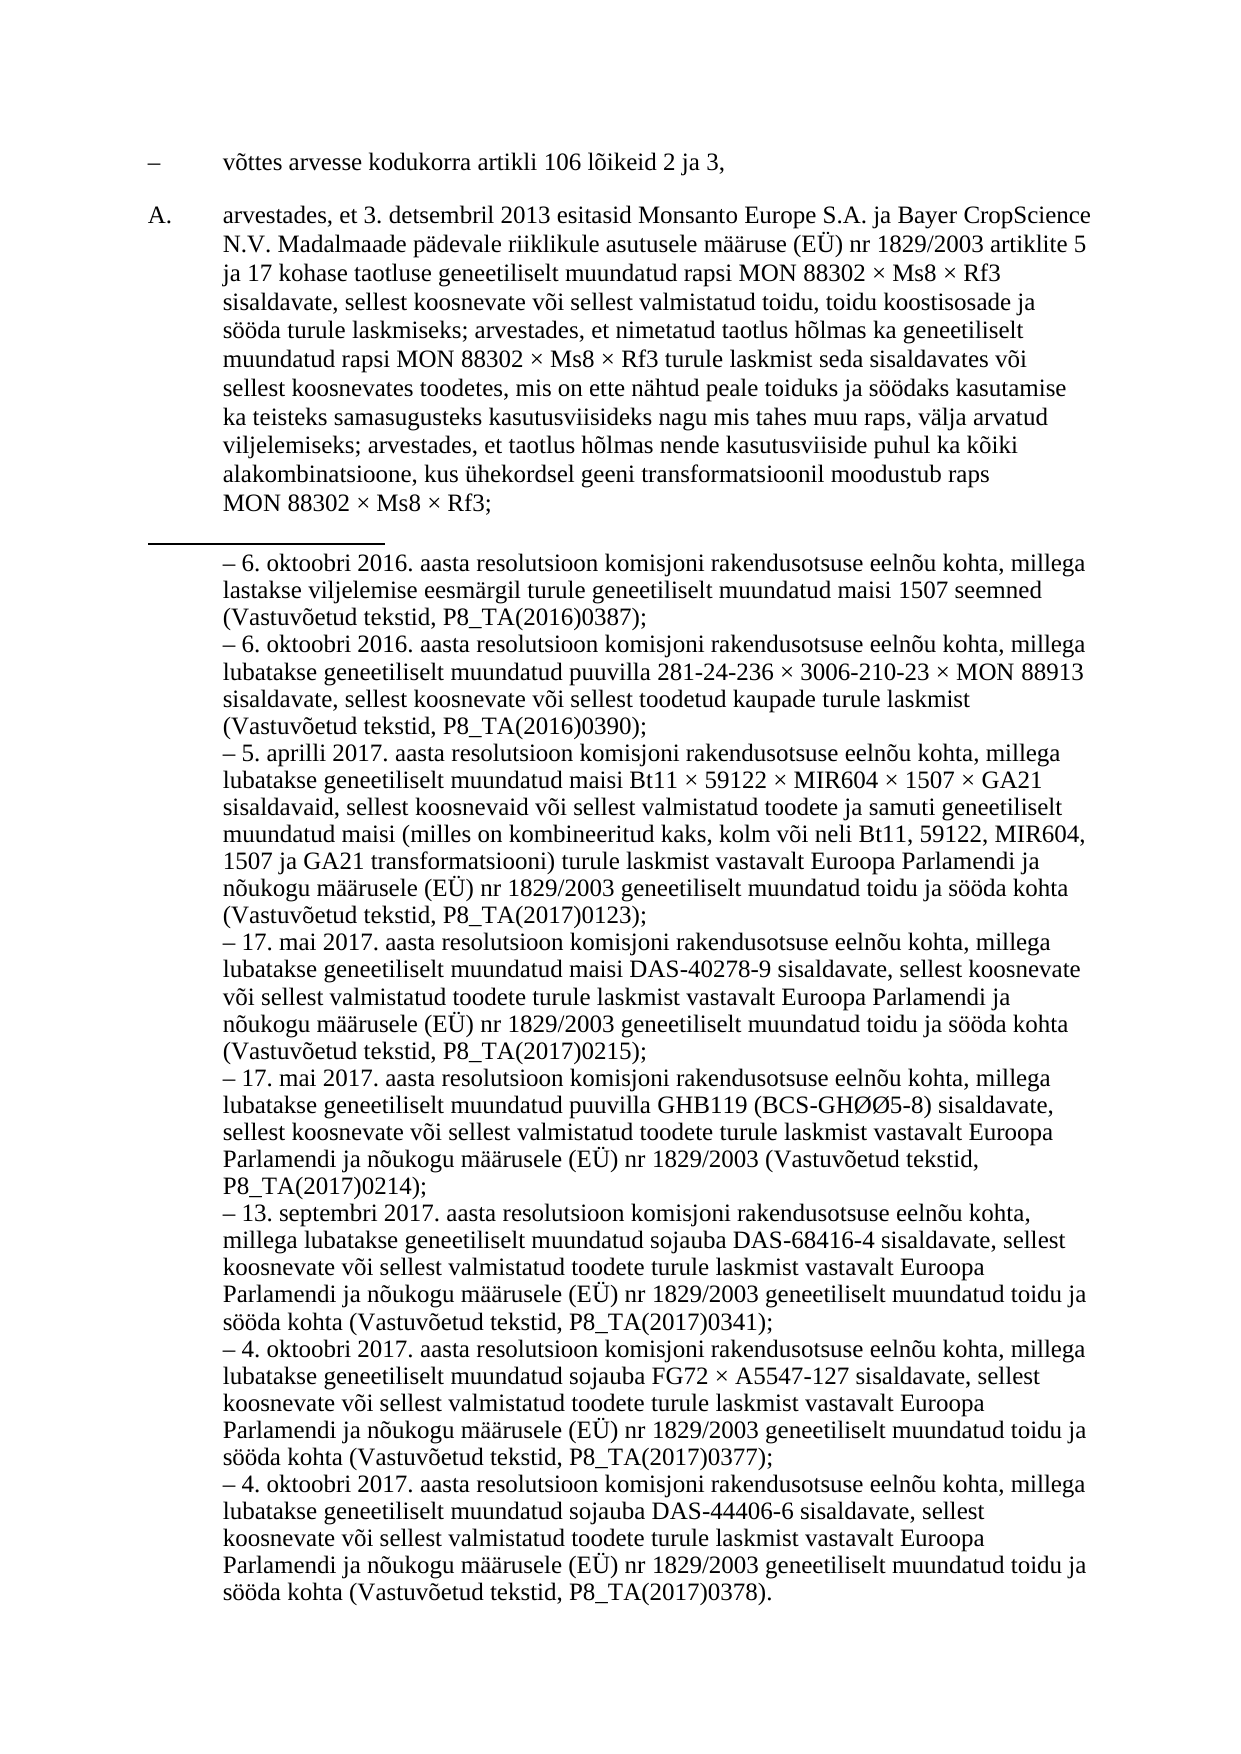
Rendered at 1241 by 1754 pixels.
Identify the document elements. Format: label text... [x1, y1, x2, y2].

text – võttes arvesse kodukorra artikli 106 lõikeid 2 ja 3, [148, 147, 1092, 176]
text A. arvestades, et 3. detsembril 2013 esitasid Monsanto Europe S.A. ja Bayer CropScience N.V. Madalmaade pädevale riiklikule asutusele määruse (EÜ) nr 1829/2003 artiklite 5 ja 17 kohase taotluse geneetiliselt muundatud rapsi MON 88302 × Ms8 × Rf3 sisaldavate, sellest koosnevate või sellest valmistatud toidu, toidu koostisosade ja sööda turule laskmiseks; arvestades, et nimetatud taotlus hõlmas ka geneetiliselt muundatud rapsi MON 88302 × Ms8 × Rf3 turule laskmist seda sisaldavates või sellest koosnevates toodetes, mis on ette nähtud peale toiduks ja söödaks kasutamise ka teisteks samasugusteks kasutusviisideks nagu mis tahes muu raps, välja arvatud viljelemiseks; arvestades, et taotlus hõlmas nende kasutusviiside puhul ka kõiki alakombinatsioone, kus ühekordsel geeni transformatsioonil moodustub raps MON 88302 × Ms8 × Rf3; [148, 201, 1092, 517]
